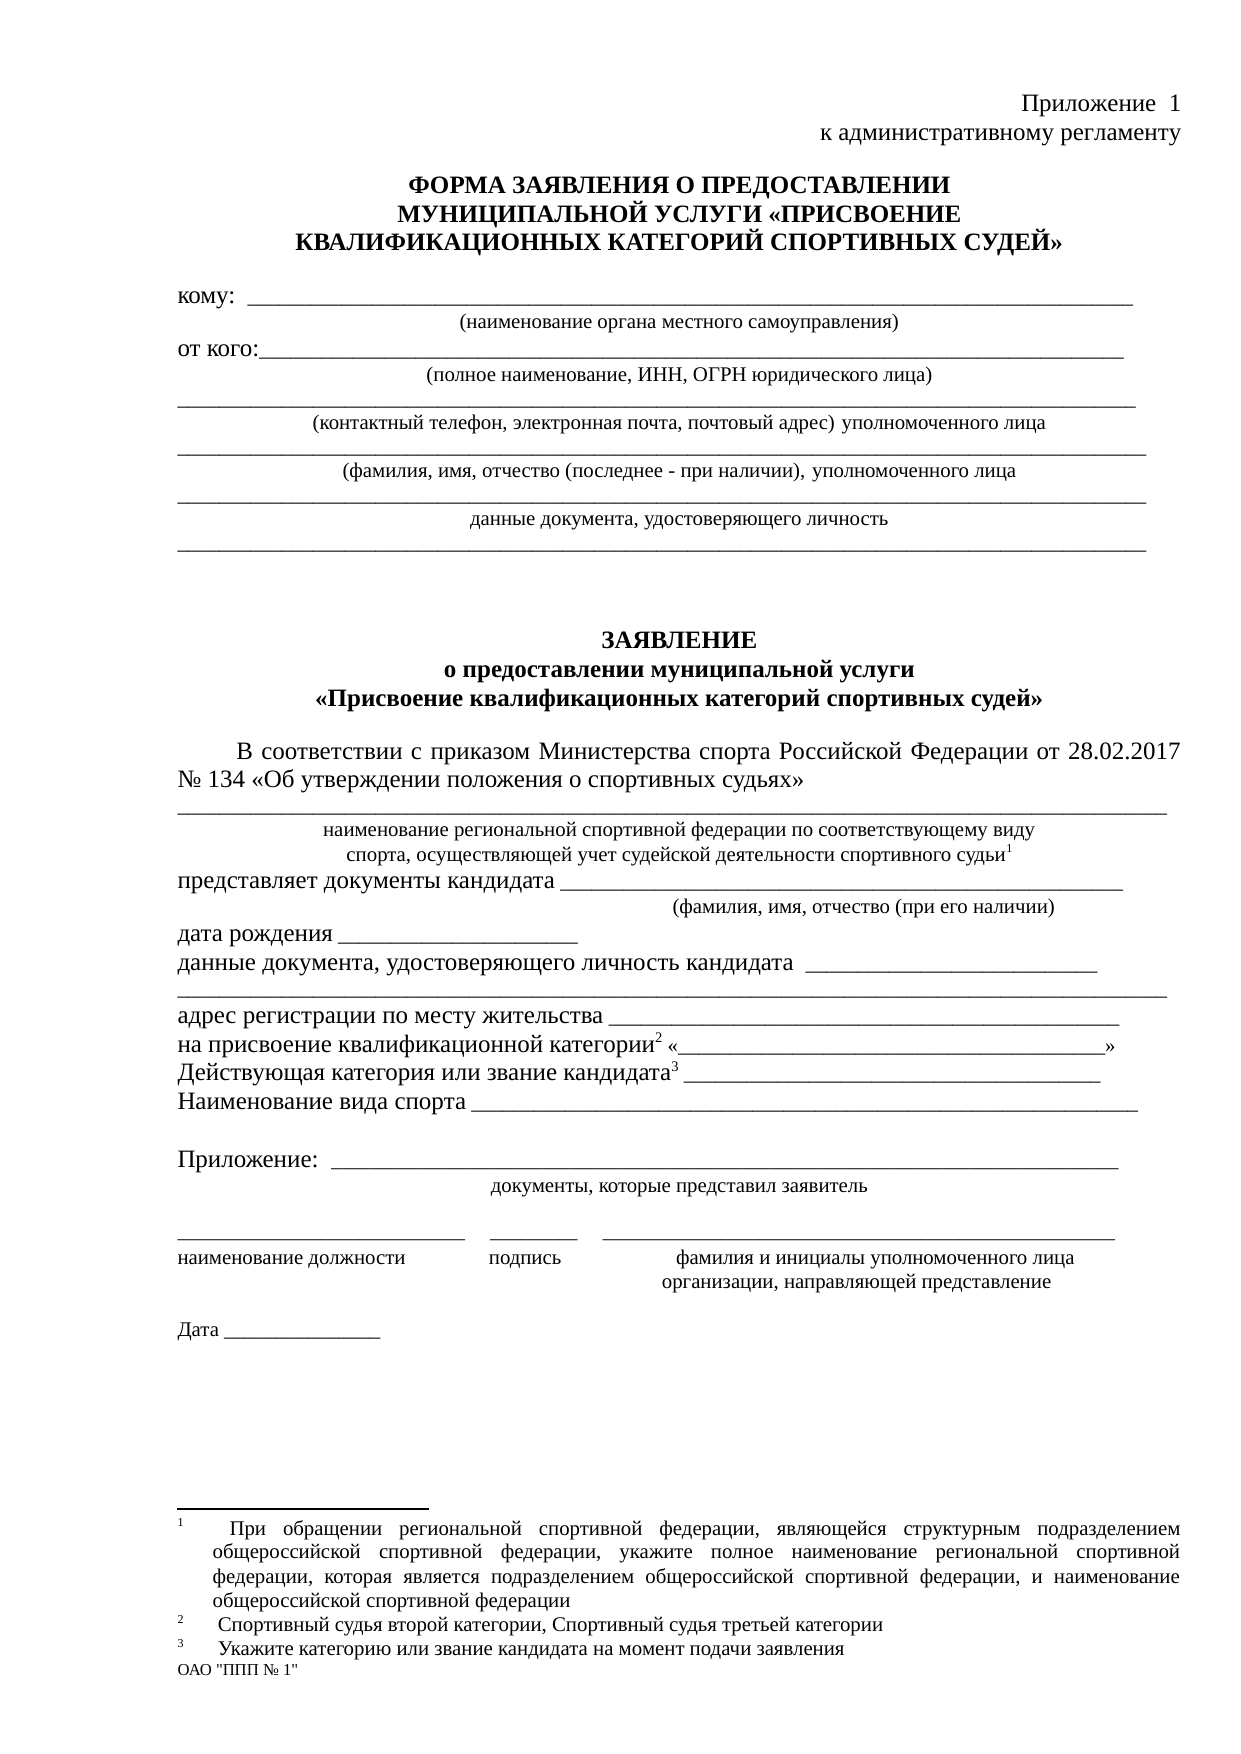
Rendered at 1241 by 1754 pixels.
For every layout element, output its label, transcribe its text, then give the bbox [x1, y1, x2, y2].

list (полное наименование, ИНН, ОГРН юридического лица) [177, 362, 1181, 386]
list _____________________________________________________________________________________________ [177, 482, 1181, 506]
list КВАЛИФИКАЦИОННЫХ КАТЕГОРИЙ СПОРТИВНЫХ СУДЕЙ» [177, 227, 1181, 256]
list Действующая категория или звание кандидата ________________________________________ [177, 1057, 1181, 1086]
list ЗАЯВЛЕНИЕ [177, 626, 1181, 654]
list МУНИЦИПАЛЬНОЙ УСЛУГИ «ПРИСВОЕНИЕ [177, 199, 1181, 227]
list (фамилия, имя, отчество (при его наличии) [472, 894, 1181, 918]
list ФОРМА ЗАЯВЛЕНИЯ О ПРЕДОСТАВЛЕНИИ [177, 170, 1181, 199]
list адрес регистрации по месту жительства _________________________________________________ [177, 1000, 1181, 1029]
list _______________________________________________________________________________________________ [177, 976, 1181, 1000]
list В соответствии с приказом Министерства спорта Российской Федерации от 28.02.2017 № 134 «Об утверждении положения о спортивных судьях» [177, 736, 1181, 793]
list Дата _______________ [177, 1317, 1181, 1341]
list (фамилия, имя, отчество (последнее - при наличии), уполномоченного лица [177, 458, 1181, 482]
list наименование региональной спортивной федерации по соответствующему виду [177, 817, 1181, 841]
list к административному регламенту [177, 117, 1181, 146]
list спорта, осуществляющей учет судейской деятельности спортивного судьи [177, 841, 1181, 866]
list дата рождения _______________________ [177, 918, 1181, 947]
list Приложение: _______________________________________________________________ [177, 1144, 1181, 1173]
list данные документа, удостоверяющего личность [177, 506, 1181, 530]
list _____________________________________________________________________________________________ [177, 530, 1181, 554]
list кому: _____________________________________________________________________________________ [177, 280, 1181, 309]
list (контактный телефон, электронная почта, почтовый адрес) уполномоченного лица [177, 410, 1181, 434]
list от кого:___________________________________________________________________________________ [177, 333, 1181, 362]
list Приложение 1 [177, 88, 1181, 117]
list на присвоение квалификационной категории «_________________________________________» [177, 1029, 1181, 1057]
list организации, направляющей представление [177, 1269, 1181, 1293]
list _____________________________________________________________________________________________ [177, 434, 1181, 458]
list документы, которые представил заявитель [177, 1173, 1181, 1197]
list ____________________________________________________________________________________________ [177, 386, 1181, 410]
list Наименование вида спорта ________________________________________________________________ [177, 1086, 1181, 1115]
list _______________________________________________________________________________________________ [177, 793, 1181, 817]
list (наименование органа местного самоуправления) [177, 309, 1181, 333]
list «Присвоение квалификационных категорий спортивных судей» [177, 683, 1181, 712]
list _______________________ _______ _________________________________________ [177, 1221, 1181, 1244]
list наименование должности подпись фамилия и инициалы уполномоченного лица [177, 1244, 1181, 1269]
list представляет документы кандидата ______________________________________________________ [177, 866, 1181, 894]
list о предоставлении муниципальной услуги [177, 654, 1181, 683]
list данные документа, удостоверяющего личность кандидата ____________________________ [177, 947, 1181, 976]
